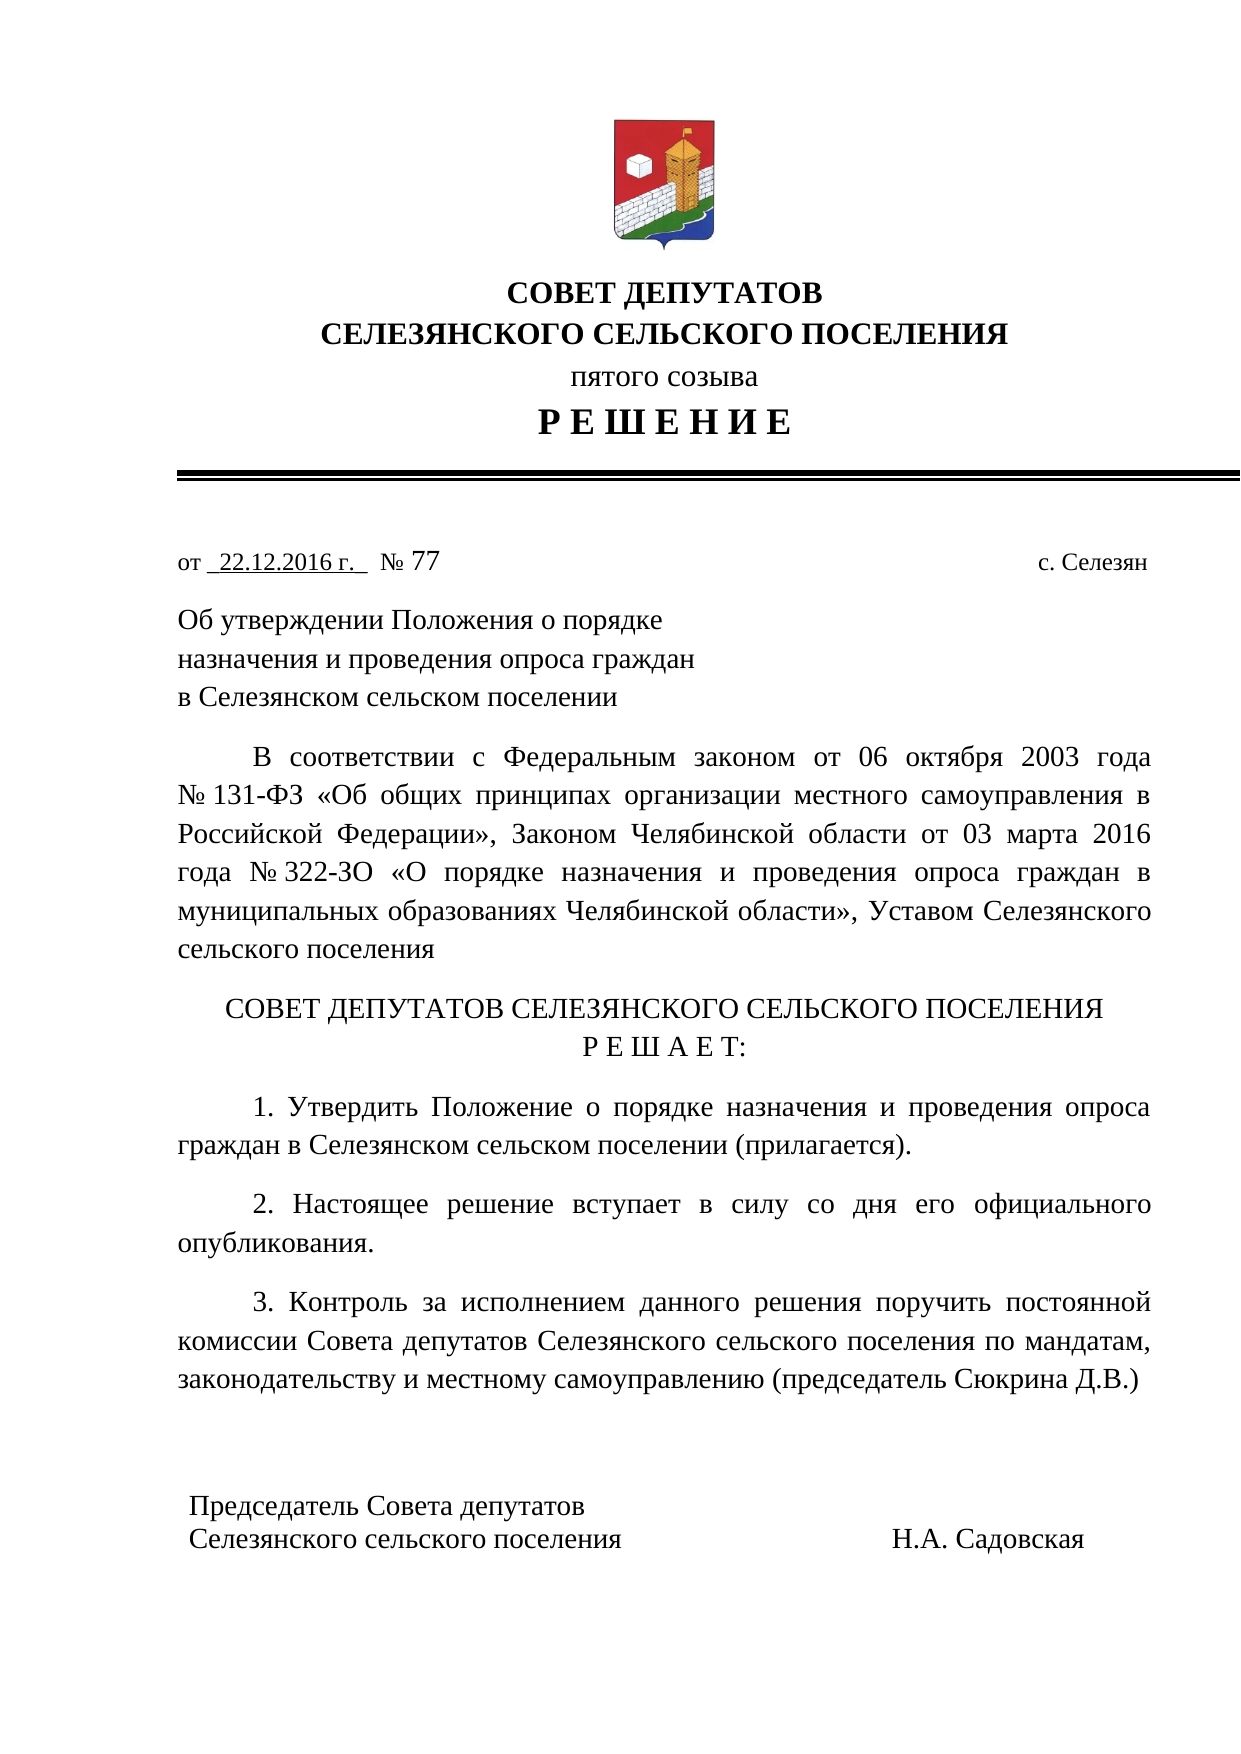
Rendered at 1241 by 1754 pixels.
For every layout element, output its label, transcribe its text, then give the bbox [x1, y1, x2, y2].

text от _22.12.2016 г._ № 77 с. Селезян [177, 543, 1152, 576]
text 1. Утвердить Положение о порядке назначения и проведения опроса граждан в Селезянском сельском поселении (прилагается). [177, 1089, 1152, 1161]
text 2. Настоящее решение вступает в силу со дня его официального опубликования. [177, 1187, 1152, 1259]
text Об утверждении Положения о порядке назначения и проведения опроса граждан в Селезянском сельском поселении [177, 602, 1152, 713]
picture [613, 118, 716, 250]
text СОВЕТ ДЕПУТАТОВ СЕЛЕЗЯНСКОГО СЕЛЬСКОГО ПОСЕЛЕНИЯ Р Е Ш А Е Т: [177, 991, 1152, 1063]
text В соответствии с Федеральным законом от 06 октября 2003 года № 131-ФЗ «Об общих принципах организации местного самоуправления в Российской Федерации», Законом Челябинской области от 03 марта 2016 года № 322-ЗО «О порядке назначения и проведения опроса граждан в муниципальных образованиях Челябинской области», Уставом Селезянского сельского поселения [177, 739, 1152, 965]
text СОВЕТ ДЕПУТАТОВ СЕЛЕЗЯНСКОГО СЕЛЬСКОГО ПОСЕЛЕНИЯ пятого созыва Р Е Ш Е Н И Е [177, 274, 1152, 442]
text 3. Контроль за исполнением данного решения поручить постоянной комиссии Совета депутатов Селезянского сельского поселения по мандатам, законодательству и местному самоуправлению (председатель Сюкрина Д.В.) [177, 1284, 1152, 1395]
table_header Председатель Совета депутатов Селезянского сельского поселения Н.А. Садовская [177, 1421, 1163, 1555]
